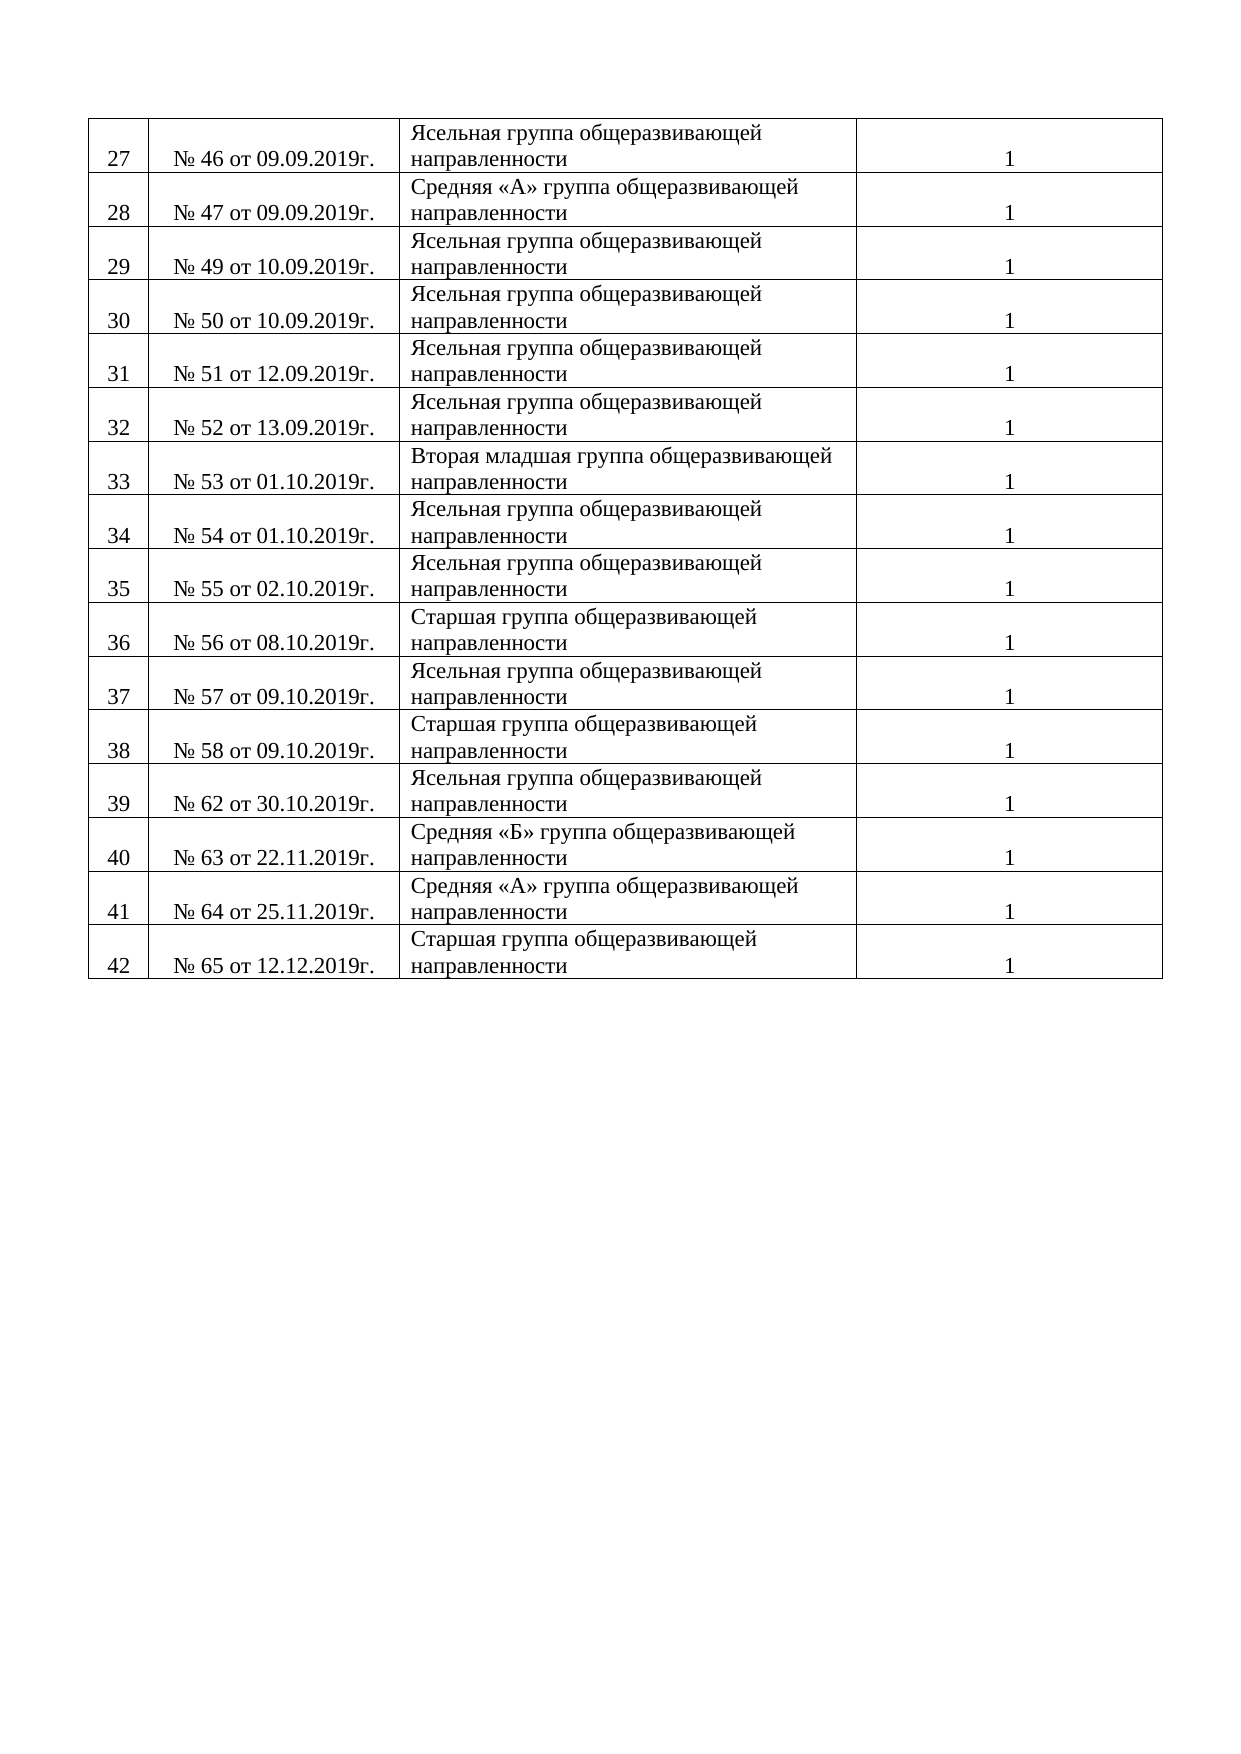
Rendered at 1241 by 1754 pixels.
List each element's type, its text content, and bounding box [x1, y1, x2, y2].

table_cell 1 [857, 334, 1162, 387]
table_cell № 51 от 12.09.2019г. [149, 334, 399, 387]
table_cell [400, 119, 856, 172]
table_cell Старшая группа общеразвивающей направленности [400, 603, 856, 656]
table_cell 34 [89, 495, 148, 548]
table_cell 35 [89, 549, 148, 602]
table_cell 1 [857, 173, 1162, 226]
table_cell № 58 от 09.10.2019г. [149, 710, 399, 763]
table_cell № 53 от 01.10.2019г. [149, 442, 399, 494]
table_cell 42 [89, 925, 148, 978]
table_cell Старшая группа общеразвивающей направленности [400, 710, 856, 763]
table_cell 1 [857, 818, 1162, 871]
table_cell 1 [857, 495, 1162, 548]
table_cell 27 [89, 119, 148, 172]
table_cell 33 [89, 442, 148, 494]
table_cell Средняя «Б» группа общеразвивающей направленности [400, 818, 856, 871]
table_cell 28 [89, 173, 148, 226]
table_cell 1 [857, 872, 1162, 924]
table_cell № 57 от 09.10.2019г. [149, 657, 399, 709]
table_cell 36 [89, 603, 148, 656]
table_cell 1 [857, 710, 1162, 763]
table_cell Средняя «А» группа общеразвивающей направленности [400, 872, 856, 924]
table_cell 38 [89, 710, 148, 763]
table_cell 40 [89, 818, 148, 871]
table_cell 1 [857, 925, 1162, 978]
table_cell Вторая младшая группа общеразвивающей направленности [400, 442, 856, 494]
table_cell Ясельная группа общеразвивающей направленности [400, 495, 856, 548]
table_cell № 49 от 10.09.2019г. [149, 227, 399, 279]
table_cell 1 [857, 764, 1162, 817]
table_cell 29 [89, 227, 148, 279]
table_cell 1 [857, 280, 1162, 333]
table_cell 39 [89, 764, 148, 817]
table_cell № 47 от 09.09.2019г. [149, 173, 399, 226]
table_cell 32 [89, 388, 148, 441]
table_cell № 65 от 12.12.2019г. [149, 925, 399, 978]
table_cell 30 [89, 280, 148, 333]
table_cell 1 [857, 442, 1162, 494]
table_cell Ясельная группа общеразвивающей направленности [400, 280, 856, 333]
table_cell Ясельная группа общеразвивающей направленности [400, 764, 856, 817]
table_cell Ясельная группа общеразвивающей направленности [400, 388, 856, 441]
table_cell 31 [89, 334, 148, 387]
table_cell № 63 от 22.11.2019г. [149, 818, 399, 871]
table_cell № 52 от 13.09.2019г. [149, 388, 399, 441]
table_cell 1 [857, 549, 1162, 602]
table_cell № 56 от 08.10.2019г. [149, 603, 399, 656]
table_cell Старшая группа общеразвивающей направленности [400, 925, 856, 978]
table_cell № 64 от 25.11.2019г. [149, 872, 399, 924]
table_cell Ясельная группа общеразвивающей направленности [400, 334, 856, 387]
table_cell Ясельная группа общеразвивающей направленности [400, 657, 856, 709]
table_cell № 50 от 10.09.2019г. [149, 280, 399, 333]
table_cell 1 [857, 657, 1162, 709]
table_cell Средняя «А» группа общеразвивающей направленности [400, 173, 856, 226]
table_cell 1 [857, 227, 1162, 279]
table_cell № 55 от 02.10.2019г. [149, 549, 399, 602]
table_cell 37 [89, 657, 148, 709]
table_cell Ясельная группа общеразвивающей направленности [400, 549, 856, 602]
table_cell 1 [857, 119, 1162, 172]
table_cell № 62 от 30.10.2019г. [149, 764, 399, 817]
table_cell № 54 от 01.10.2019г. [149, 495, 399, 548]
table_cell 1 [857, 603, 1162, 656]
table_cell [400, 227, 856, 279]
table_cell 1 [857, 388, 1162, 441]
table_cell 41 [89, 872, 148, 924]
table_cell № 46 от 09.09.2019г. [149, 119, 399, 172]
